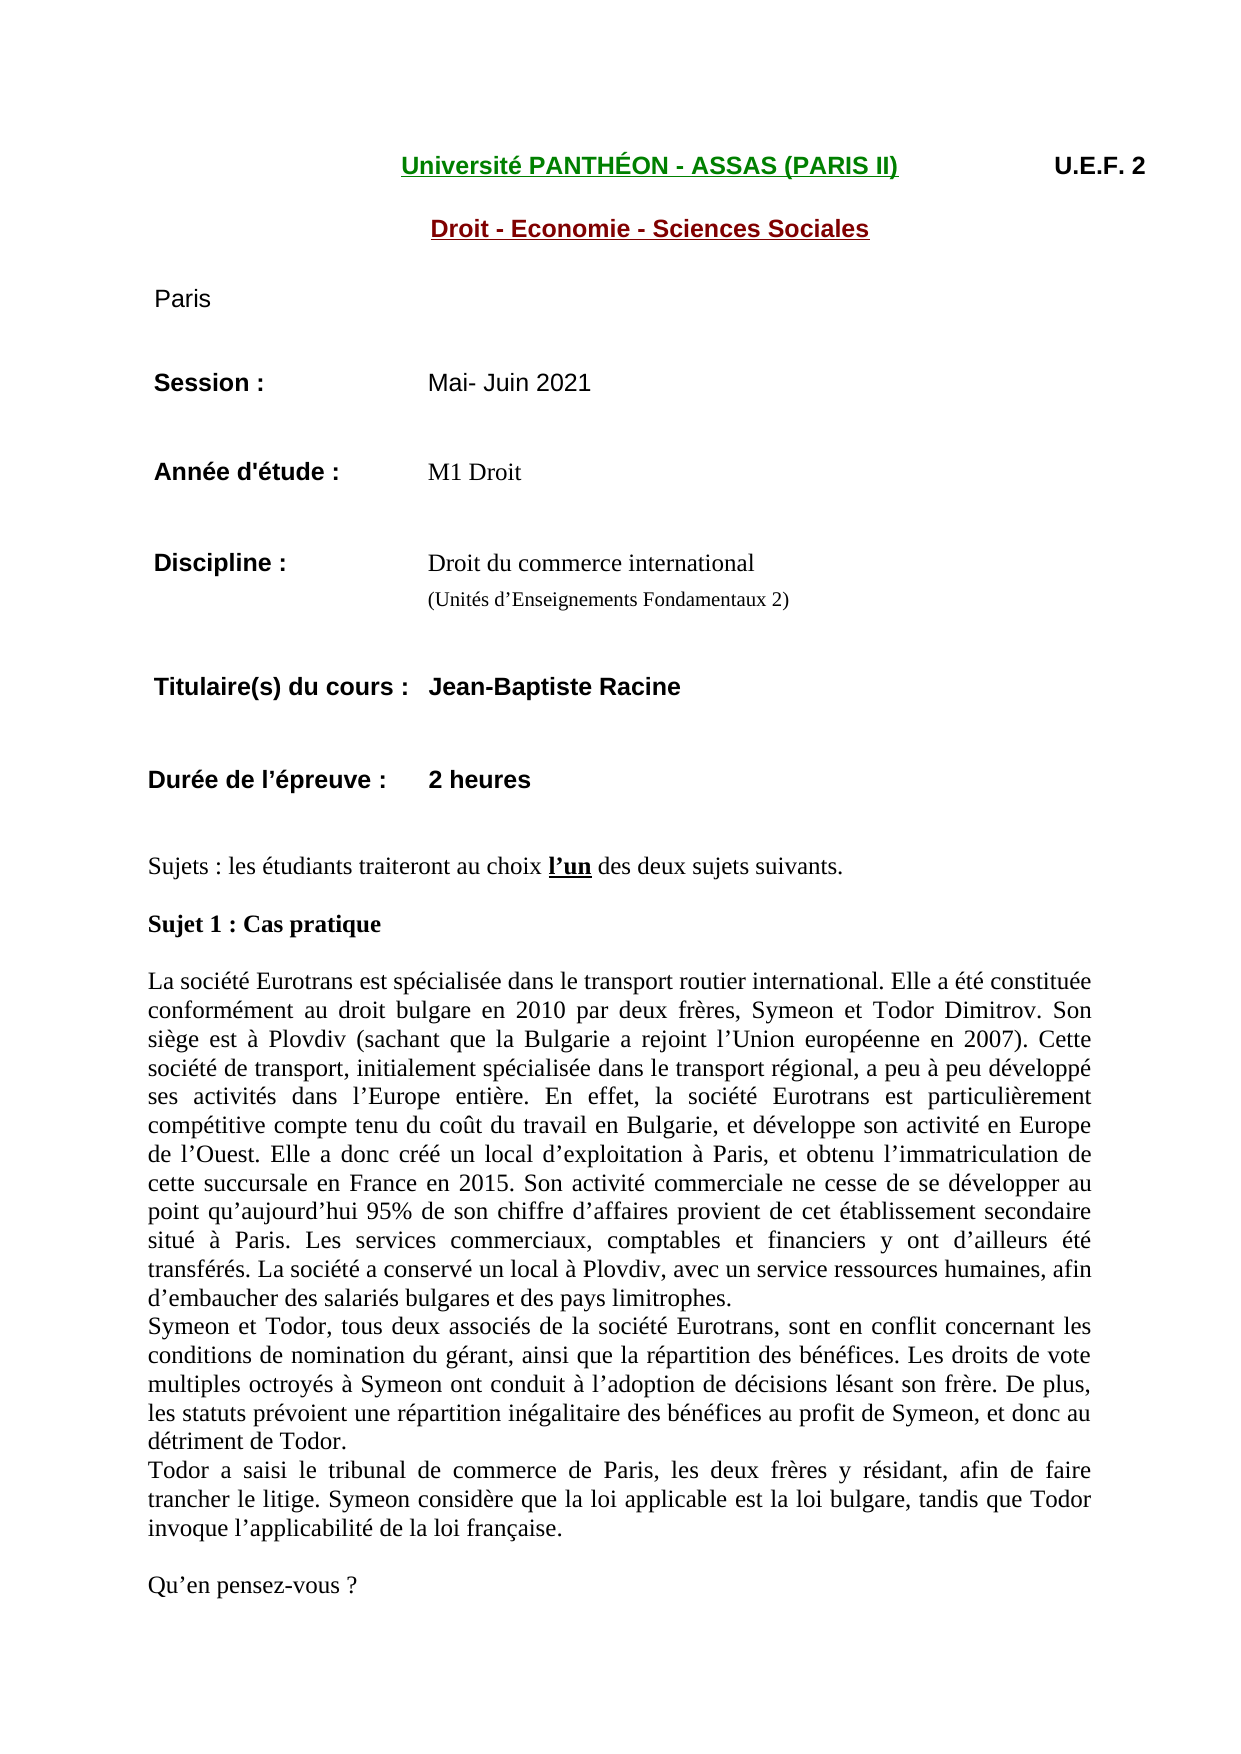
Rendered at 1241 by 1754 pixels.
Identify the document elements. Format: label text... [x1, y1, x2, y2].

text Discipline : Droit du commerce international [148, 548, 1093, 577]
text Année d'étude : M1 Droit [148, 457, 1093, 486]
text Université PANTHÉON - ASSAS (PARIS II) U.E.F. 2 [148, 151, 1093, 180]
text Sujet 1 : Cas pratique [148, 909, 1093, 938]
text Durée de l’épreuve : 2 heures [148, 765, 1093, 794]
text Session : Mai- Juin 2021 [148, 368, 1093, 397]
text Sujets : les étudiants traiteront au choix l’un des deux sujets suivants. [148, 851, 1093, 880]
text Paris [148, 284, 1093, 313]
text Symeon et Todor, tous deux associés de la société Eurotrans, sont en conflit concernant les conditions de nomination du gérant, ainsi que la répartition des bénéfices. Les droits de vote multiples octroyés à Symeon ont conduit à l’adoption de décisions lésant son frère. De plus, les statuts prévoient une répartition inégalitaire des bénéfices au profit de Symeon, et donc au détriment de Todor. [148, 1311, 1093, 1455]
text Titulaire(s) du cours : Jean-Baptiste Racine [148, 672, 1093, 700]
text Todor a saisi le tribunal de commerce de Paris, les deux frères y résidant, afin de faire trancher le litige. Symeon considère que la loi applicable est la loi bulgare, tandis que Todor invoque l’applicabilité de la loi française. [148, 1455, 1093, 1541]
text (Unités d’Enseignements Fondamentaux 2) [148, 586, 1093, 611]
text La société Eurotrans est spécialisée dans le transport routier international. Elle a été constituée conformément au droit bulgare en 2010 par deux frères, Symeon et Todor Dimitrov. Son siège est à Plovdiv (sachant que la Bulgarie a rejoint l’Union européenne en 2007). Cette société de transport, initialement spécialisée dans le transport régional, a peu à peu développé ses activités dans l’Europe entière. En effet, la société Eurotrans est particulièrement compétitive compte tenu du coût du travail en Bulgarie, et développe son activité en Europe de l’Ouest. Elle a donc créé un local d’exploitation à Paris, et obtenu l’immatriculation de cette succursale en France en 2015. Son activité commerciale ne cesse de se développer au point qu’aujourd’hui 95% de son chiffre d’affaires provient de cet établissement secondaire situé à Paris. Les services commerciaux, comptables et financiers y ont d’ailleurs été transférés. La société a conservé un local à Plovdiv, avec un service ressources humaines, afin d’embaucher des salariés bulgares et des pays limitrophes. [148, 966, 1093, 1311]
text Droit - Economie - Sciences Sociales 1115 [148, 213, 1093, 242]
text Qu’en pensez-vous ? [148, 1570, 1093, 1599]
